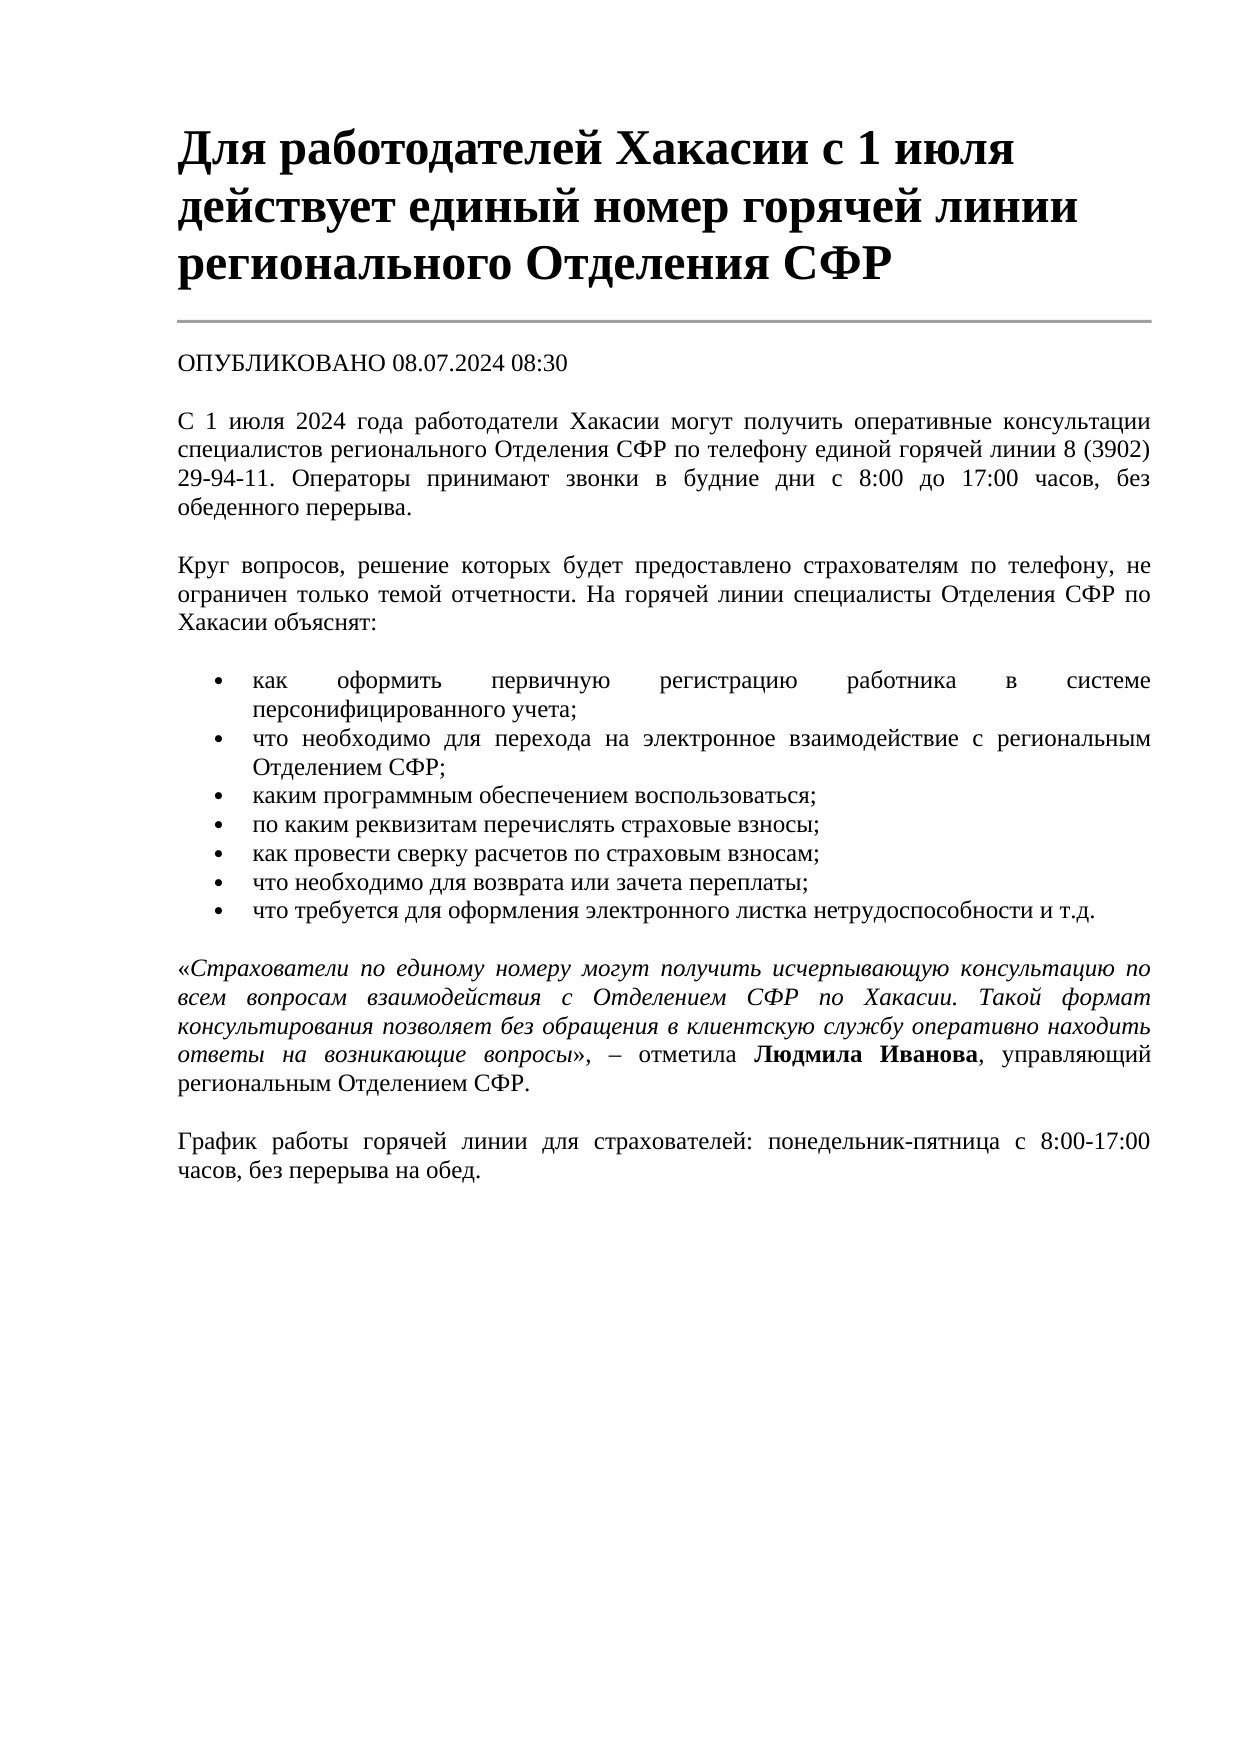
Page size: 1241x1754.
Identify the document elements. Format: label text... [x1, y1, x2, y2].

text «Страхователи по единому номеру могут получить исчерпывающую консультацию по всем вопросам взаимодействия с Отделением СФР по Хакасии. Такой формат консультирования позволяет без обращения в клиентскую службу оперативно находить ответы на возникающие вопросы», – отметила Людмила Иванова, управляющий региональным Отделением СФР. [177, 953, 1152, 1097]
text Для работодателей Хакасии с 1 июля действует единый номер горячей линии регионального Отделения СФР [177, 118, 1152, 291]
list что требуется для оформления электронного листка нетрудоспособности и т.д. [215, 895, 1152, 924]
list каким программным обеспечением воспользоваться; [215, 780, 1152, 809]
text График работы горячей линии для страхователей: понедельник-пятница с 8:00-17:00 часов, без перерыва на обед. [177, 1126, 1152, 1184]
text С 1 июля 2024 года работодатели Хакасии могут получить оперативные консультации специалистов регионального Отделения СФР по телефону единой горячей линии 8 (3902) 29-94-11. Операторы принимают звонки в будние дни с 8:00 до 17:00 часов, без обеденного перерыва. [177, 406, 1152, 521]
list что необходимо для перехода на электронное взаимодействие с региональным Отделением СФР; [215, 723, 1152, 780]
list как оформить первичную регистрацию работника в системе персонифицированного учета; [215, 665, 1152, 723]
text Круг вопросов, решение которых будет предоставлено страхователям по телефону, не ограничен только темой отчетности. На горячей линии специалисты Отделения СФР по Хакасии объяснят: [177, 550, 1152, 636]
list по каким реквизитам перечислять страховые взносы; [215, 809, 1152, 838]
list как провести сверку расчетов по страховым взносам; [215, 838, 1152, 867]
list что необходимо для возврата или зачета переплаты; [215, 867, 1152, 895]
text ОПУБЛИКОВАНО 08.07.2024 08:30 [177, 348, 1152, 377]
